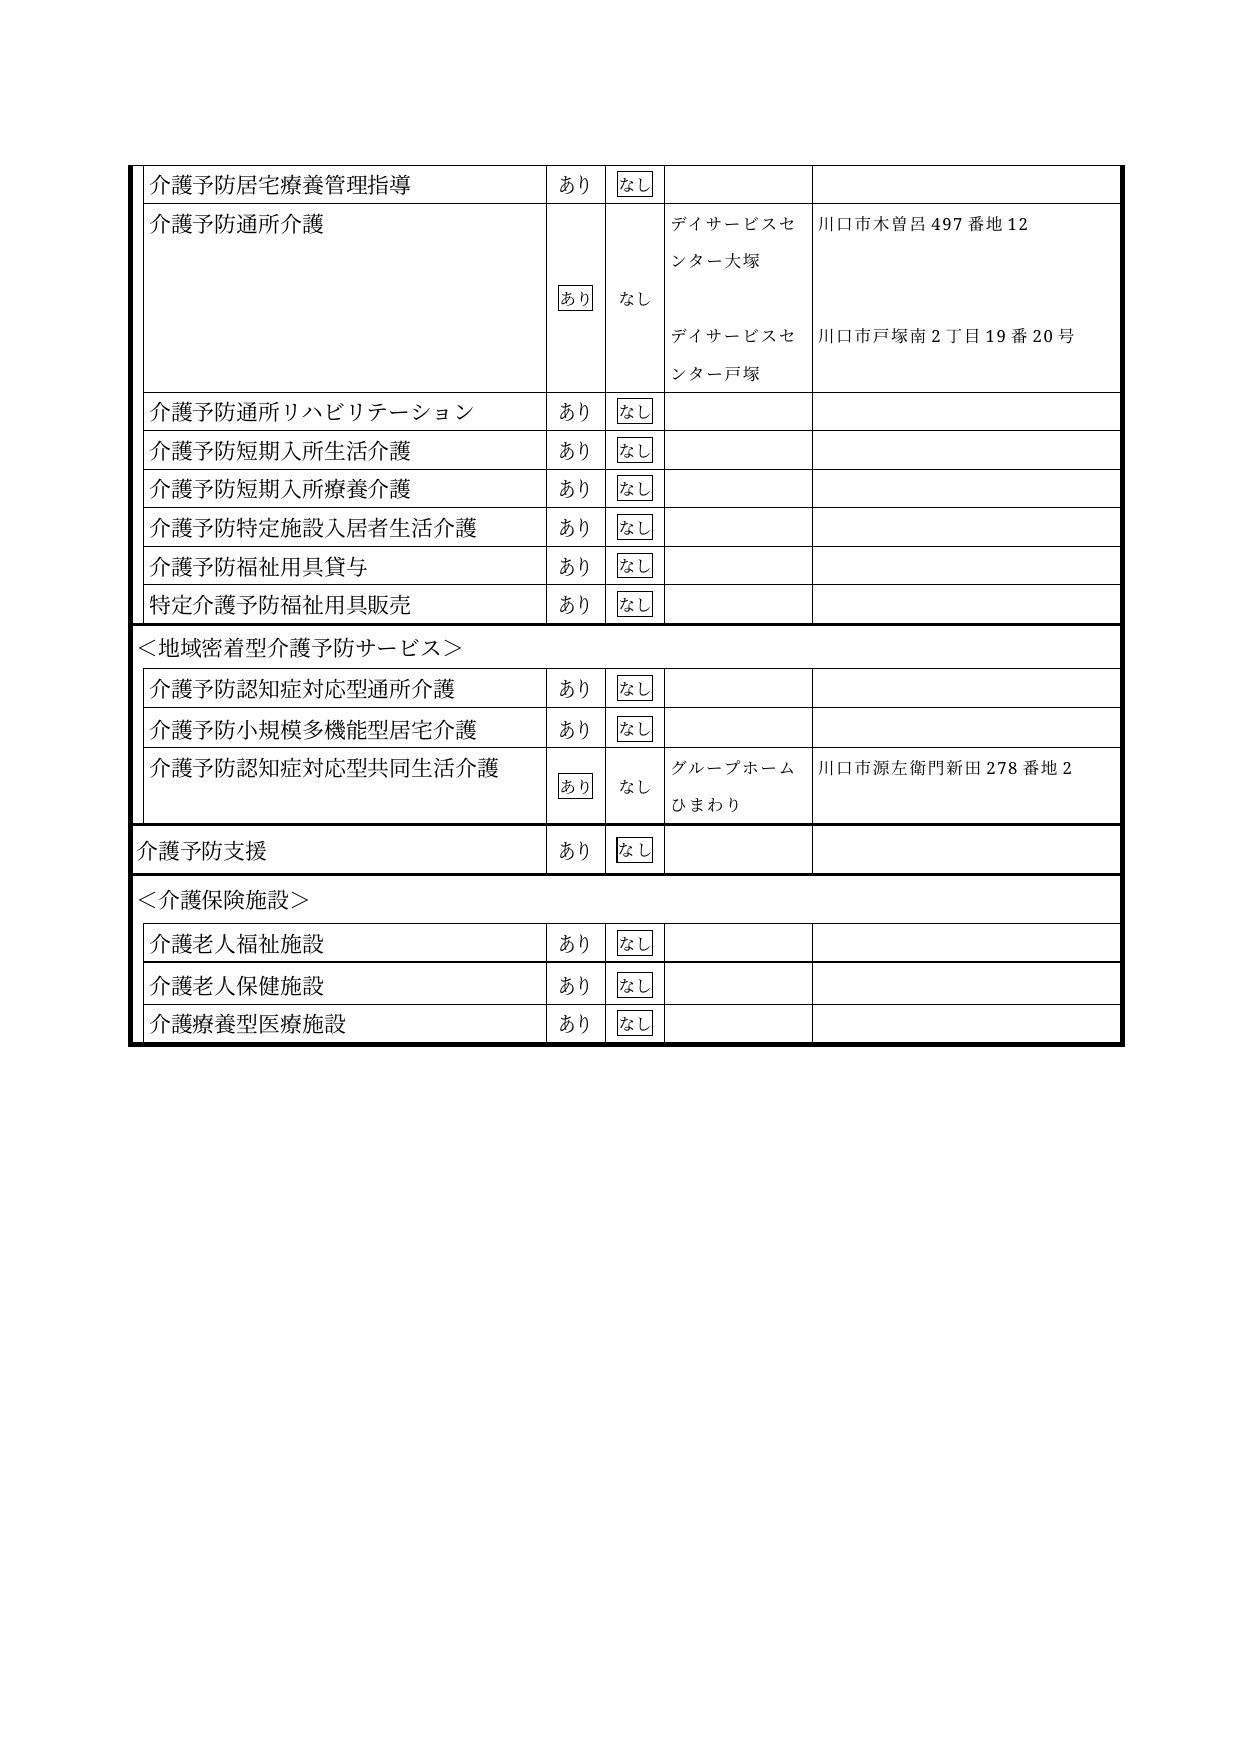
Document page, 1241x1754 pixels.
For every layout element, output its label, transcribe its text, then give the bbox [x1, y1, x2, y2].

table_cell [813, 393, 1120, 430]
table_cell 介護予防短期入所療養介護 [144, 470, 546, 507]
table_cell なし [606, 1005, 664, 1042]
table_cell 川口市木曽呂497番地12 川口市戸塚南2丁目19番20号 [813, 204, 1120, 392]
table_cell なし [606, 826, 664, 873]
table_cell [665, 826, 812, 873]
table_cell あり [547, 924, 605, 961]
table_cell あり [547, 204, 605, 392]
table_cell なし [606, 963, 664, 1004]
table_cell あり [547, 393, 605, 430]
table_cell [133, 923, 143, 1042]
table_cell なし [606, 547, 664, 584]
table_cell [665, 585, 812, 623]
table_cell 特定介護予防福祉用具販売 [144, 585, 546, 623]
table_cell あり [547, 826, 605, 873]
table_cell 介護老人保健施設 [144, 963, 546, 1004]
table_cell 介護予防支援 [133, 826, 546, 873]
table_cell あり [547, 669, 605, 707]
table_cell [813, 166, 1120, 203]
table_cell [813, 826, 1120, 873]
table_cell [665, 393, 812, 430]
table_cell 川口市源左衛門新田278番地2 [813, 748, 1120, 823]
table_cell デイサービスセンター大塚 デイサービスセンター戸塚 [665, 204, 812, 392]
table_cell なし [606, 748, 664, 823]
table_cell 介護予防通所介護 [144, 204, 546, 392]
table_cell 介護予防認知症対応型共同生活介護 [144, 748, 546, 823]
table_cell なし [606, 470, 664, 507]
table_cell [665, 508, 812, 546]
table_cell あり [547, 431, 605, 469]
table_cell [665, 708, 812, 747]
table_cell 介護予防福祉用具貸与 [144, 547, 546, 584]
table_cell なし [606, 924, 664, 961]
table_cell [665, 963, 812, 1004]
table_cell なし [606, 669, 664, 707]
table_cell [665, 547, 812, 584]
table_cell ＜地域密着型介護予防サービス＞ [133, 626, 1120, 668]
table_cell なし [606, 585, 664, 623]
table_cell あり [547, 748, 605, 823]
table_cell あり [547, 547, 605, 584]
table_cell [813, 963, 1120, 1004]
table_cell 介護予防特定施設入居者生活介護 [144, 508, 546, 546]
table_cell [665, 431, 812, 469]
table_cell あり [547, 1005, 605, 1042]
table_cell なし [606, 508, 664, 546]
table_cell あり [547, 963, 605, 1004]
table_cell [813, 585, 1120, 623]
table_cell グループホームひまわり [665, 748, 812, 823]
table_cell なし [606, 393, 664, 430]
table_cell [665, 166, 812, 203]
table_cell 介護療養型医療施設 [144, 1005, 546, 1042]
table_cell あり [547, 708, 605, 747]
table_cell [813, 431, 1120, 469]
table_cell 介護老人福祉施設 [144, 924, 546, 961]
table_cell [133, 668, 143, 823]
table_cell 介護予防短期入所生活介護 [144, 431, 546, 469]
table_cell あり [547, 508, 605, 546]
table_cell なし [606, 166, 664, 203]
table_cell ＜介護保険施設＞ [133, 876, 1120, 923]
table_cell 介護予防居宅療養管理指導 [144, 166, 546, 203]
table_cell [813, 669, 1120, 707]
table_cell なし [606, 204, 664, 392]
table_cell 介護予防認知症対応型通所介護 [144, 669, 546, 707]
table_cell [813, 470, 1120, 507]
table_cell [813, 708, 1120, 747]
table_cell あり [547, 470, 605, 507]
table_cell なし [606, 431, 664, 469]
table_cell 介護予防小規模多機能型居宅介護 [144, 708, 546, 747]
table_cell 介護予防通所リハビリテーション [144, 393, 546, 430]
table_cell あり [547, 166, 605, 203]
table_cell [665, 924, 812, 961]
table_cell [665, 1005, 812, 1042]
table_cell [813, 924, 1120, 961]
table_cell [813, 508, 1120, 546]
table_cell なし [606, 708, 664, 747]
table_cell [665, 669, 812, 707]
table_cell [665, 470, 812, 507]
table_cell あり [547, 585, 605, 623]
table_cell [813, 547, 1120, 584]
table_cell [813, 1005, 1120, 1042]
